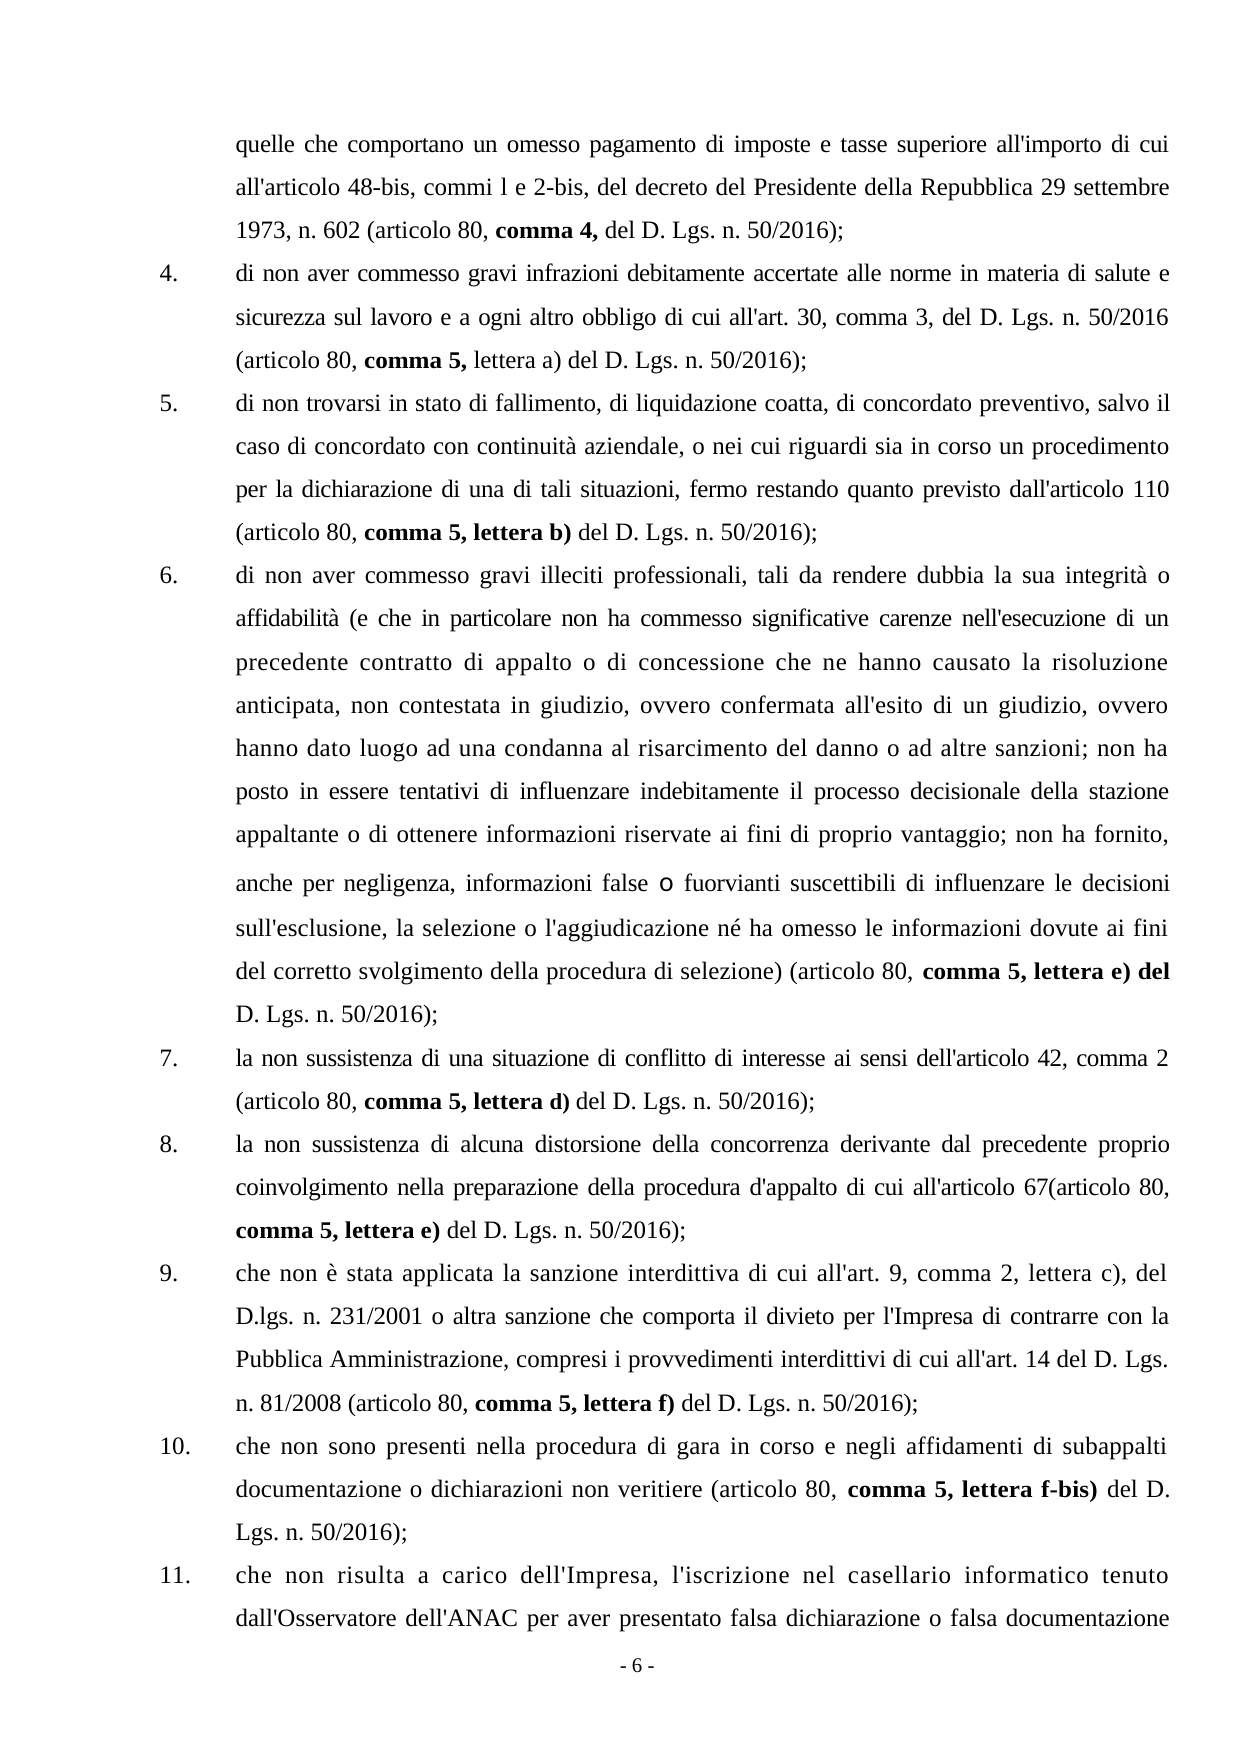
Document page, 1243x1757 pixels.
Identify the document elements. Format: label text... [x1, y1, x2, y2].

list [159, 129, 1171, 244]
list che non è stata applicata la sanzione interdittiva di cui all'art. 9, comma 2, lettera c), del D.lgs. n. 231/2001 o altra sanzione che comporta il divieto per l'Impresa di contrarre con la Pubblica Amministrazione, compresi i provvedimenti interdittivi di cui all'art. 14 del D. Lgs. n. 81/2008 (articolo 80, comma 5, lettera f) del D. Lgs. n. 50/2016); [159, 1258, 1171, 1416]
list che non sono presenti nella procedura di gara in corso e negli affidamenti di subappalti documentazione o dichiarazioni non veritiere (articolo 80, comma 5, lettera f-bis) del D. Lgs. n. 50/2016); [159, 1431, 1171, 1546]
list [159, 1560, 1171, 1632]
list di non aver commesso gravi illeciti professionali, tali da rendere dubbia la sua integrità o affidabilità (e che in particolare non ha commesso significative carenze nell'esecuzione di un precedente contratto di appalto o di concessione che ne hanno causato la risoluzione anticipata, non contestata in giudizio, ovvero confermata all'esito di un giudizio, ovvero hanno dato luogo ad una condanna al risarcimento del danno o ad altre sanzioni; non ha posto in essere tentativi di influenzare indebitamente il processo decisionale della stazione appaltante o di ottenere informazioni riservate ai fini di proprio vantaggio; non ha fornito, anche per negligenza, informazioni false o fuorvianti suscettibili di influenzare le decisioni sull'esclusione, la selezione o l'aggiudicazione né ha omesso le informazioni dovute ai fini del corretto svolgimento della procedura di selezione) (articolo 80, comma 5, lettera e) del D. Lgs. n. 50/2016); [159, 560, 1171, 1028]
list la non sussistenza di una situazione di conflitto di interesse ai sensi dell'articolo 42, comma 2 (articolo 80, comma 5, lettera d) del D. Lgs. n. 50/2016); [159, 1043, 1171, 1114]
list la non sussistenza di alcuna distorsione della concorrenza derivante dal precedente proprio coinvolgimento nella preparazione della procedura d'appalto di cui all'articolo 67(articolo 80, comma 5, lettera e) del D. Lgs. n. 50/2016); [159, 1129, 1171, 1244]
list di non trovarsi in stato di fallimento, di liquidazione coatta, di concordato preventivo, salvo il caso di concordato con continuità aziendale, o nei cui riguardi sia in corso un procedimento per la dichiarazione di una di tali situazioni, fermo restando quanto previsto dall'articolo 110 (articolo 80, comma 5, lettera b) del D. Lgs. n. 50/2016); [159, 388, 1171, 546]
list di non aver commesso gravi infrazioni debitamente accertate alle norme in materia di salute e sicurezza sul lavoro e a ogni altro obbligo di cui all'art. 30, comma 3, del D. Lgs. n. 50/2016 (articolo 80, comma 5, lettera a) del D. Lgs. n. 50/2016); [159, 258, 1171, 373]
